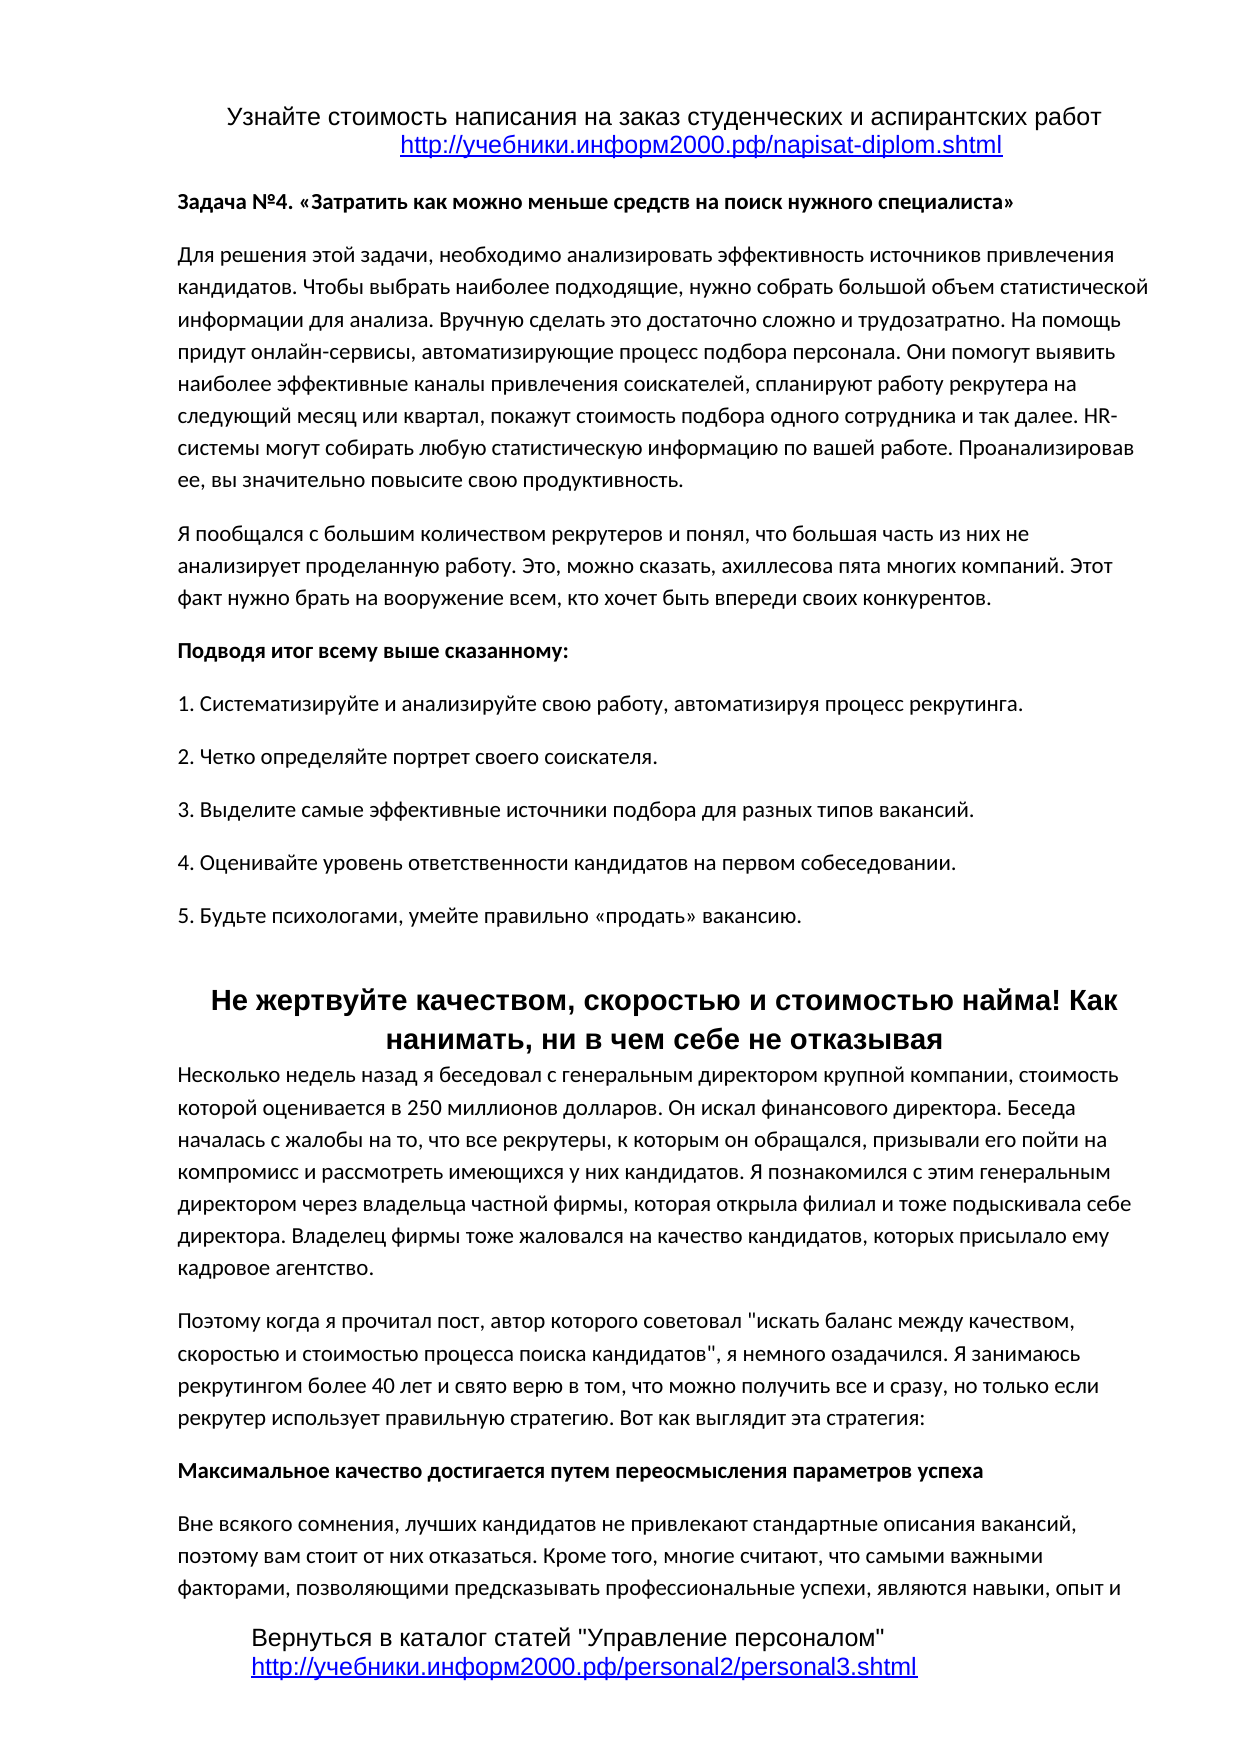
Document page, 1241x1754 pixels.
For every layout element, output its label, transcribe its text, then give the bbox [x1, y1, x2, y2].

text 4. Оценивайте уровень ответственности кандидатов на первом собеседовании. [177, 848, 1152, 876]
text 5. Будьте психологами, умейте правильно «продать» вакансию. [177, 901, 1152, 929]
text Несколько недель назад я беседовал с генеральным директором крупной компании, стоимость которой оценивается в 250 миллионов долларов. Он искал финансового директора. Беседа началась с жалобы на то, что все рекрутеры, к которым он обращался, призывали его пойти на компромисс и рассмотреть имеющихся у них кандидатов. Я познакомился с этим генеральным директором через владельца частной фирмы, которая открыла филиал и тоже подыскивала себе директора. Владелец фирмы тоже жаловался на качество кандидатов, которых присылало ему кадровое агентство. [177, 1060, 1152, 1282]
text 1. Систематизируйте и анализируйте свою работу, автоматизируя процесс рекрутинга. [177, 689, 1152, 717]
text 2. Четко определяйте портрет своего соискателя. [177, 742, 1152, 770]
text Подводя итог всему выше сказанному: [177, 636, 1152, 664]
subtitle Не жертвуйте качеством, скоростью и стоимостью найма! Как нанимать, ни в чем себе не отказывая [177, 983, 1152, 1055]
text Я пообщался с большим количеством рекрутеров и понял, что большая часть из них не анализирует проделанную работу. Это, можно сказать, ахиллесова пята многих компаний. Этот факт нужно брать на вооружение всем, кто хочет быть впереди своих конкурентов. [177, 519, 1152, 611]
text Для решения этой задачи, необходимо анализировать эффективность источников привлечения кандидатов. Чтобы выбрать наиболее подходящие, нужно собрать большой объем статистической информации для анализа. Вручную сделать это достаточно сложно и трудозатратно. На помощь придут онлайн-сервисы, автоматизирующие процесс подбора персонала. Они помогут выявить наиболее эффективные каналы привлечения соискателей, спланируют работу рекрутера на следующий месяц или квартал, покажут стоимость подбора одного сотрудника и так далее. HR-системы могут собирать любую статистическую информацию по вашей работе. Проанализировав ее, вы значительно повысите свою продуктивность. [177, 240, 1152, 494]
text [177, 1509, 1152, 1602]
text Поэтому когда я прочитал пост, автор которого советовал "искать баланс между качеством, скоростью и стоимостью процесса поиска кандидатов", я немного озадачился. Я занимаюсь рекрутингом более 40 лет и свято верю в том, что можно получить все и сразу, но только если рекрутер использует правильную стратегию. Вот как выглядит эта стратегия: [177, 1307, 1152, 1431]
text 3. Выделите самые эффективные источники подбора для разных типов вакансий. [177, 795, 1152, 823]
text Максимальное качество достигается путем переосмысления параметров успеха [177, 1456, 1152, 1484]
text Задача №4. «Затратить как можно меньше средств на поиск нужного специалиста» [177, 187, 1152, 215]
